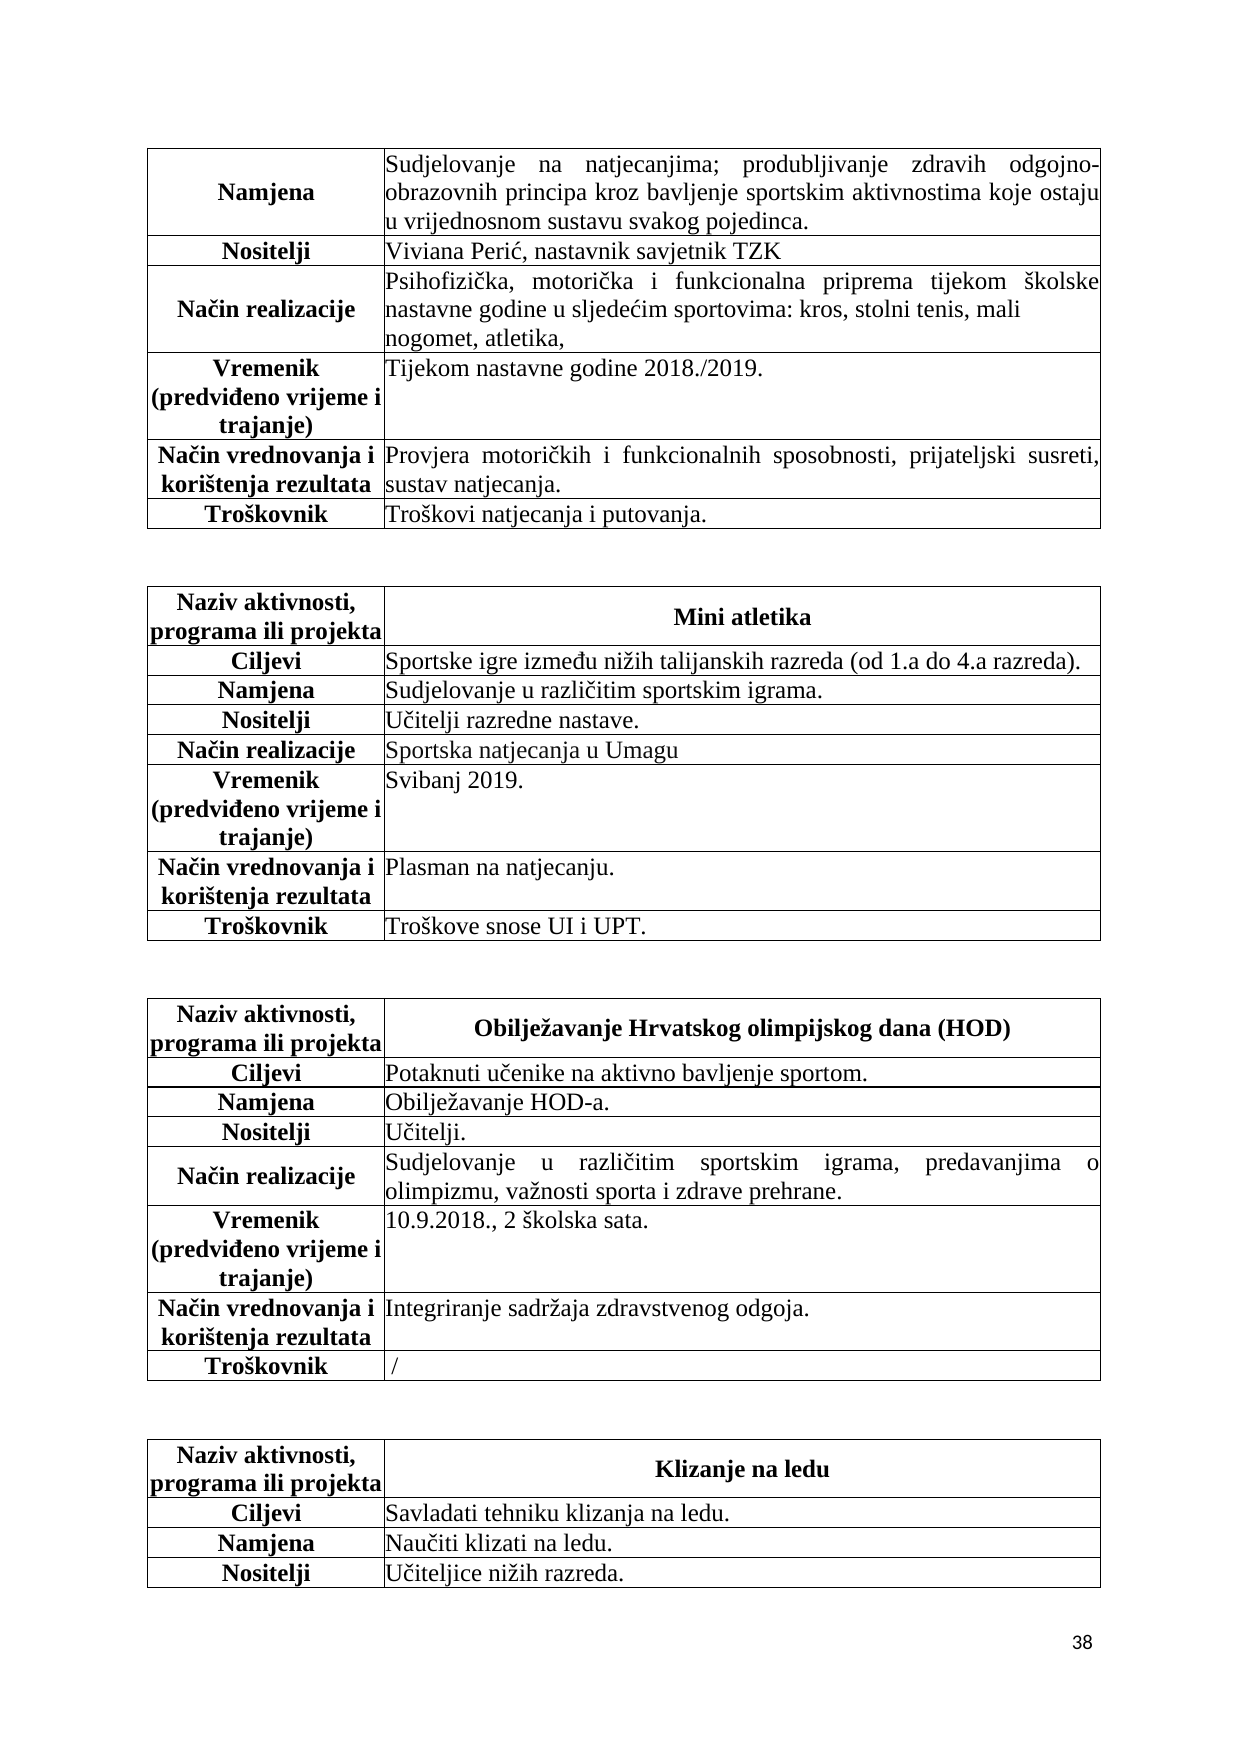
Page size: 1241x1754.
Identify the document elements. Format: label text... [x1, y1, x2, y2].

table_header Klizanje na ledu [385, 1440, 1100, 1497]
table_cell Troškovi natjecanja i putovanja. [385, 499, 1100, 528]
table_header Naziv aktivnosti, programa ili projekta [148, 999, 384, 1057]
table_cell Vremenik (predviđeno vrijeme i trajanje) [148, 765, 384, 851]
table_cell Savladati tehniku klizanja na ledu. [385, 1498, 1100, 1527]
table_cell Nositelji [148, 1558, 384, 1587]
table_cell Ciljevi [148, 646, 384, 674]
table_cell Ciljevi [148, 1058, 384, 1086]
table_cell Učitelji razredne nastave. [385, 705, 1100, 734]
table_cell Ciljevi [148, 1498, 384, 1527]
table_cell Način vrednovanja i korištenja rezultata [148, 440, 384, 498]
table_cell Sportska natjecanja u Umagu [385, 735, 1100, 764]
table_cell Učiteljice nižih razreda. [385, 1558, 1100, 1587]
table_cell / [385, 1351, 1100, 1380]
table_cell Troškove snose UI i UPT. [385, 911, 1100, 939]
table_cell Namjena [148, 1528, 384, 1557]
table_cell Vremenik (predviđeno vrijeme i trajanje) [148, 353, 384, 439]
table_cell Način realizacije [148, 1147, 384, 1204]
table_cell Način realizacije [148, 735, 384, 764]
table_header Naziv aktivnosti, programa ili projekta [148, 587, 384, 645]
table_cell Namjena [148, 676, 384, 704]
table_cell Naučiti klizati na ledu. [385, 1528, 1100, 1557]
table_cell Namjena [148, 1088, 384, 1116]
table_cell 10.9.2018., 2 školska sata. [385, 1206, 1100, 1292]
table_cell Svibanj 2019. [385, 765, 1100, 851]
table_cell Viviana Perić, nastavnik savjetnik TZK [385, 236, 1100, 265]
table_cell Nositelji [148, 236, 384, 265]
table_cell Troškovnik [148, 499, 384, 528]
table_cell Potaknuti učenike na aktivno bavljenje sportom. [385, 1058, 1100, 1086]
table_cell Nositelji [148, 705, 384, 734]
table_cell Sudjelovanje u različitim sportskim igrama, predavanjima o olimpizmu, važnosti sporta i zdrave prehrane. [385, 1147, 1100, 1204]
table_cell Sudjelovanje u različitim sportskim igrama. [385, 676, 1100, 704]
table_cell Troškovnik [148, 911, 384, 939]
table_cell Način vrednovanja i korištenja rezultata [148, 1293, 384, 1350]
table_cell Učitelji. [385, 1117, 1100, 1146]
table_cell Sportske igre između nižih talijanskih razreda (od 1.a do 4.a razreda). [385, 646, 1100, 674]
table_cell Namjena [148, 149, 384, 235]
table_cell Tijekom nastavne godine 2018./2019. [385, 353, 1100, 439]
table_cell Sudjelovanje na natjecanjima; produbljivanje zdravih odgojno-obrazovnih principa kroz bavljenje sportskim aktivnostima koje ostaju u vrijednosnom sustavu svakog pojedinca. [385, 149, 1100, 235]
table_cell Plasman na natjecanju. [385, 852, 1100, 910]
table_header Mini atletika [385, 587, 1100, 645]
table_cell Provjera motoričkih i funkcionalnih sposobnosti, prijateljski susreti, sustav natjecanja. [385, 440, 1100, 498]
table_cell Troškovnik [148, 1351, 384, 1380]
table_cell Psihofizička, motorička i funkcionalna priprema tijekom školske nastavne godine u sljedećim sportovima: kros, stolni tenis, mali nogomet, atletika, [385, 266, 1100, 352]
table_cell Način realizacije [148, 266, 384, 352]
table_header Naziv aktivnosti, programa ili projekta [148, 1440, 384, 1497]
table_cell Vremenik (predviđeno vrijeme i trajanje) [148, 1206, 384, 1292]
table_header Obilježavanje Hrvatskog olimpijskog dana (HOD) [385, 999, 1100, 1057]
table_cell Obilježavanje HOD-a. [385, 1088, 1100, 1116]
table_cell Integriranje sadržaja zdravstvenog odgoja. [385, 1293, 1100, 1350]
table_cell Nositelji [148, 1117, 384, 1146]
table_cell Način vrednovanja i korištenja rezultata [148, 852, 384, 910]
